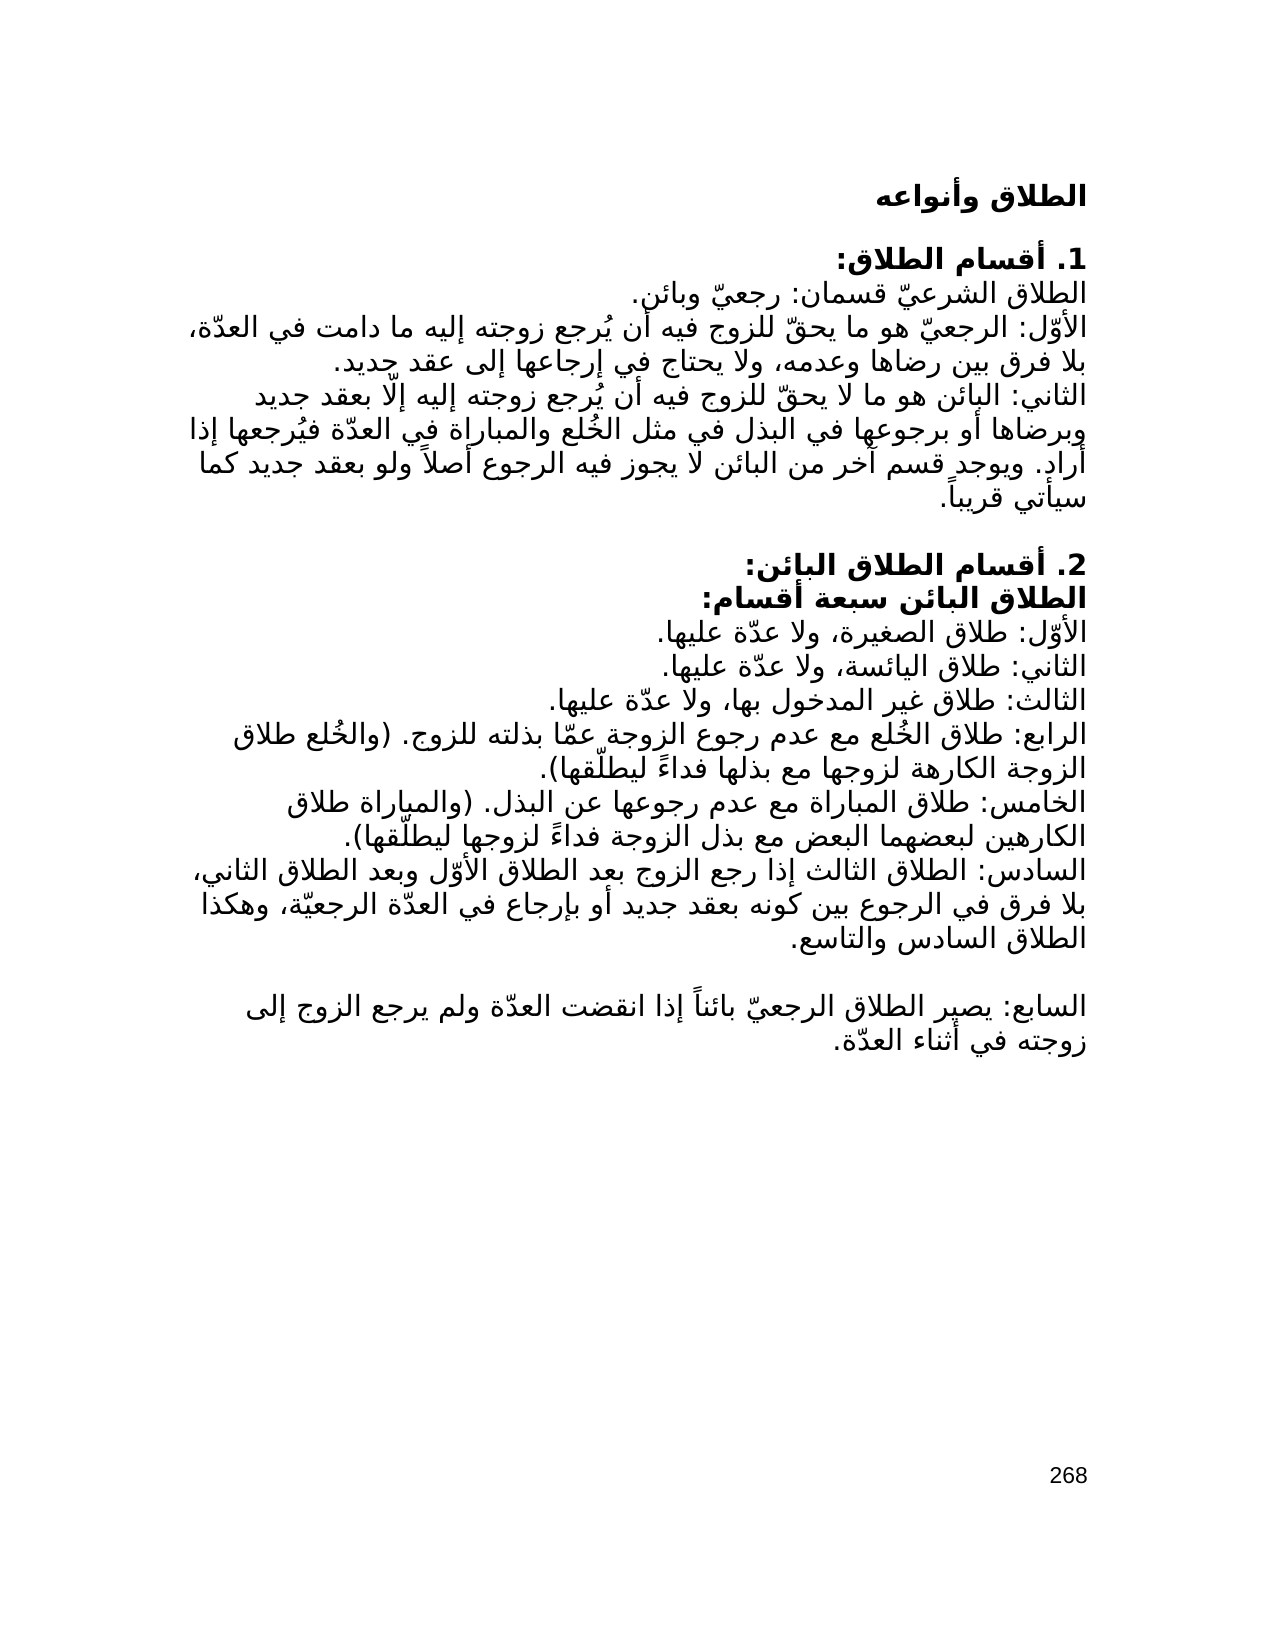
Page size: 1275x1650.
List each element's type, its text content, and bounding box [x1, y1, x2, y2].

text 1. أقسام الطلاق: الطلاق الشرعيّ قسمان: رجعيّ وبائن. الأوّل: الرجعيّ هو ما يحقّ للزوج فيه أن يُرجع زوجته إليه ما دامت في العدّة، بلا فرق بين رضاها وعدمه، ولا يحتاج في إرجاعها إلى عقد جديد. الثاني: البائن هو ما لا يحقّ للزوج فيه أن يُرجع زوجته إليه إلّا بعقد جديد وبرضاها أو برجوعها في البذل في مثل الخُلع والمباراة في العدّة فيُرجعها إذا أراد. ويوجد قسم آخر من البائن لا يجوز فيه الرجوع أصلاً ولو بعقد جديد كما سيأتي قريباً. 2. أقسام الطلاق البائن: الطلاق البائن سبعة أقسام: الأوّل: طلاق الصغيرة، ولا عدّة عليها. الثاني: طلاق اليائسة، ولا عدّة عليها. الثالث: طلاق غير المدخول بها، ولا عدّة عليها. الرابع: طلاق الخُلع مع عدم رجوع الزوجة عمّا بذلته للزوج. (والخُلع طلاق الزوجة الكارهة لزوجها مع بذلها فداءً ليطلّقها). الخامس: طلاق المباراة مع عدم رجوعها عن البذل. (والمباراة طلاق الكارهين لبعضهما البعض مع بذل الزوجة فداءً لزوجها ليطلّقها). السادس: الطلاق الثالث إذا رجع الزوج بعد الطلاق الأوّل وبعد الطلاق الثاني، بلا فرق في الرجوع بين كونه بعقد جديد أو بإرجاع في العدّة الرجعيّة، وهكذا الطلاق السادس والتاسع. السابع: يصير الطلاق الرجعيّ بائناً إذا انقضت العدّة ولم يرجع الزوج إلى زوجته في أثناء العدّة. [187, 242, 1087, 1057]
text الطلاق وأنواعه [187, 179, 1087, 213]
